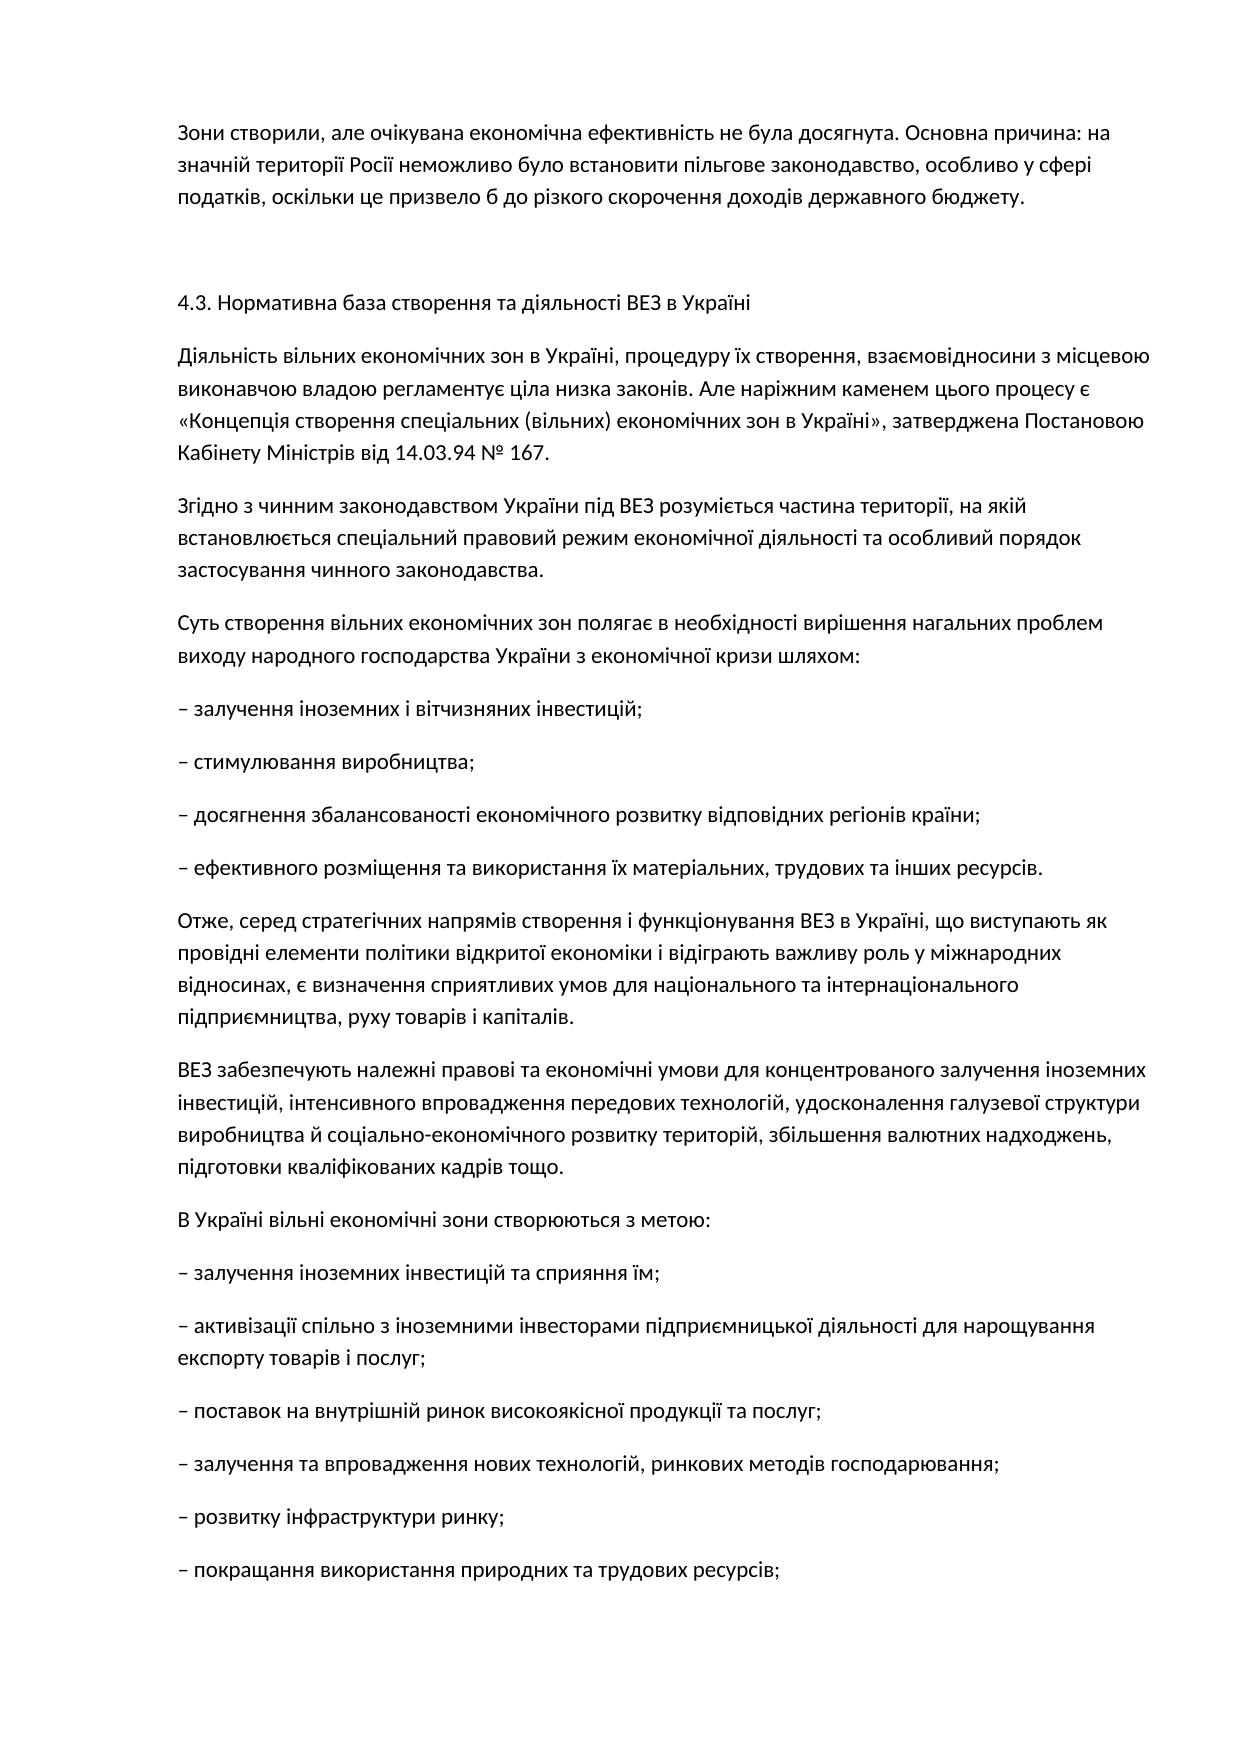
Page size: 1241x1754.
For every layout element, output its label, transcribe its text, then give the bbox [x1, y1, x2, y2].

text – стимулювання виробництва; [177, 747, 1152, 775]
text – ефективного розміщення та використання їх матеріальних, трудових та інших ресурсів. [177, 853, 1152, 881]
text – розвитку інфраструктури ринку; [177, 1502, 1152, 1530]
text 4.3. Нормативна база створення та діяльності ВЕЗ в Україні [177, 288, 1152, 317]
text Згідно з чинним законодавством України під ВЕЗ розуміється частина території, на якій встановлюється спеціальний правовий режим економічної діяльності та особливий порядок застосування чинного законодавства. [177, 491, 1152, 583]
text – залучення іноземних і вітчизняних інвестицій; [177, 694, 1152, 722]
text – покращання використання природних та трудових ресурсів; [177, 1555, 1152, 1583]
text – досягнення збалансованості економічного розвитку відповідних регіонів країни; [177, 800, 1152, 828]
text Суть створення вільних економічних зон полягає в необхідності вирішення нагальних проблем виходу народного господарства України з економічної кризи шляхом: [177, 608, 1152, 669]
text Отже, серед стратегічних напрямів створення і функціонування ВЕЗ в Україні, що виступають як провідні елементи політики відкритої економіки і відіграють важливу роль у міжнародних відносинах, є визначення сприятливих умов для національного та інтернаціонального підприємництва, руху товарів і капіталів. [177, 906, 1152, 1030]
text – поставок на внутрішній ринок високоякісної продукції та послуг; [177, 1396, 1152, 1424]
text ВЕЗ забезпечують належні правові та економічні умови для концентрованого залучення іноземних інвестицій, інтенсивного впровадження передових технологій, удосконалення галузевої структури виробництва й соціально-економічного розвитку територій, збільшення валютних надходжень, підготовки кваліфікованих кадрів тощо. [177, 1055, 1152, 1180]
text Зони створили, але очікувана економічна ефективність не була досягнута. Основна причина: на значній території Росії неможливо було встановити пільгове законодавство, особливо у сфері податків, оскільки це призвело б до різкого скорочення доходів державного бюджету. [177, 118, 1152, 211]
text – залучення іноземних інвестицій та сприяння їм; [177, 1258, 1152, 1286]
text Діяльність вільних економічних зон в Україні, процедуру їх створення, взаємовідносини з місцевою виконавчою владою регламентує ціла низка законів. Але наріжним каменем цього процесу є «Концепція створення спеціальних (вільних) економічних зон в Україні», затверджена Постановою Кабінету Міністрів від 14.03.94 № 167. [177, 342, 1152, 466]
text – залучення та впровадження нових технологій, ринкових методів господарювання; [177, 1449, 1152, 1477]
text – активізації спільно з іноземними інвесторами підприємницької діяльності для нарощування експорту товарів і послуг; [177, 1311, 1152, 1371]
text В Україні вільні економічні зони створюються з метою: [177, 1205, 1152, 1233]
